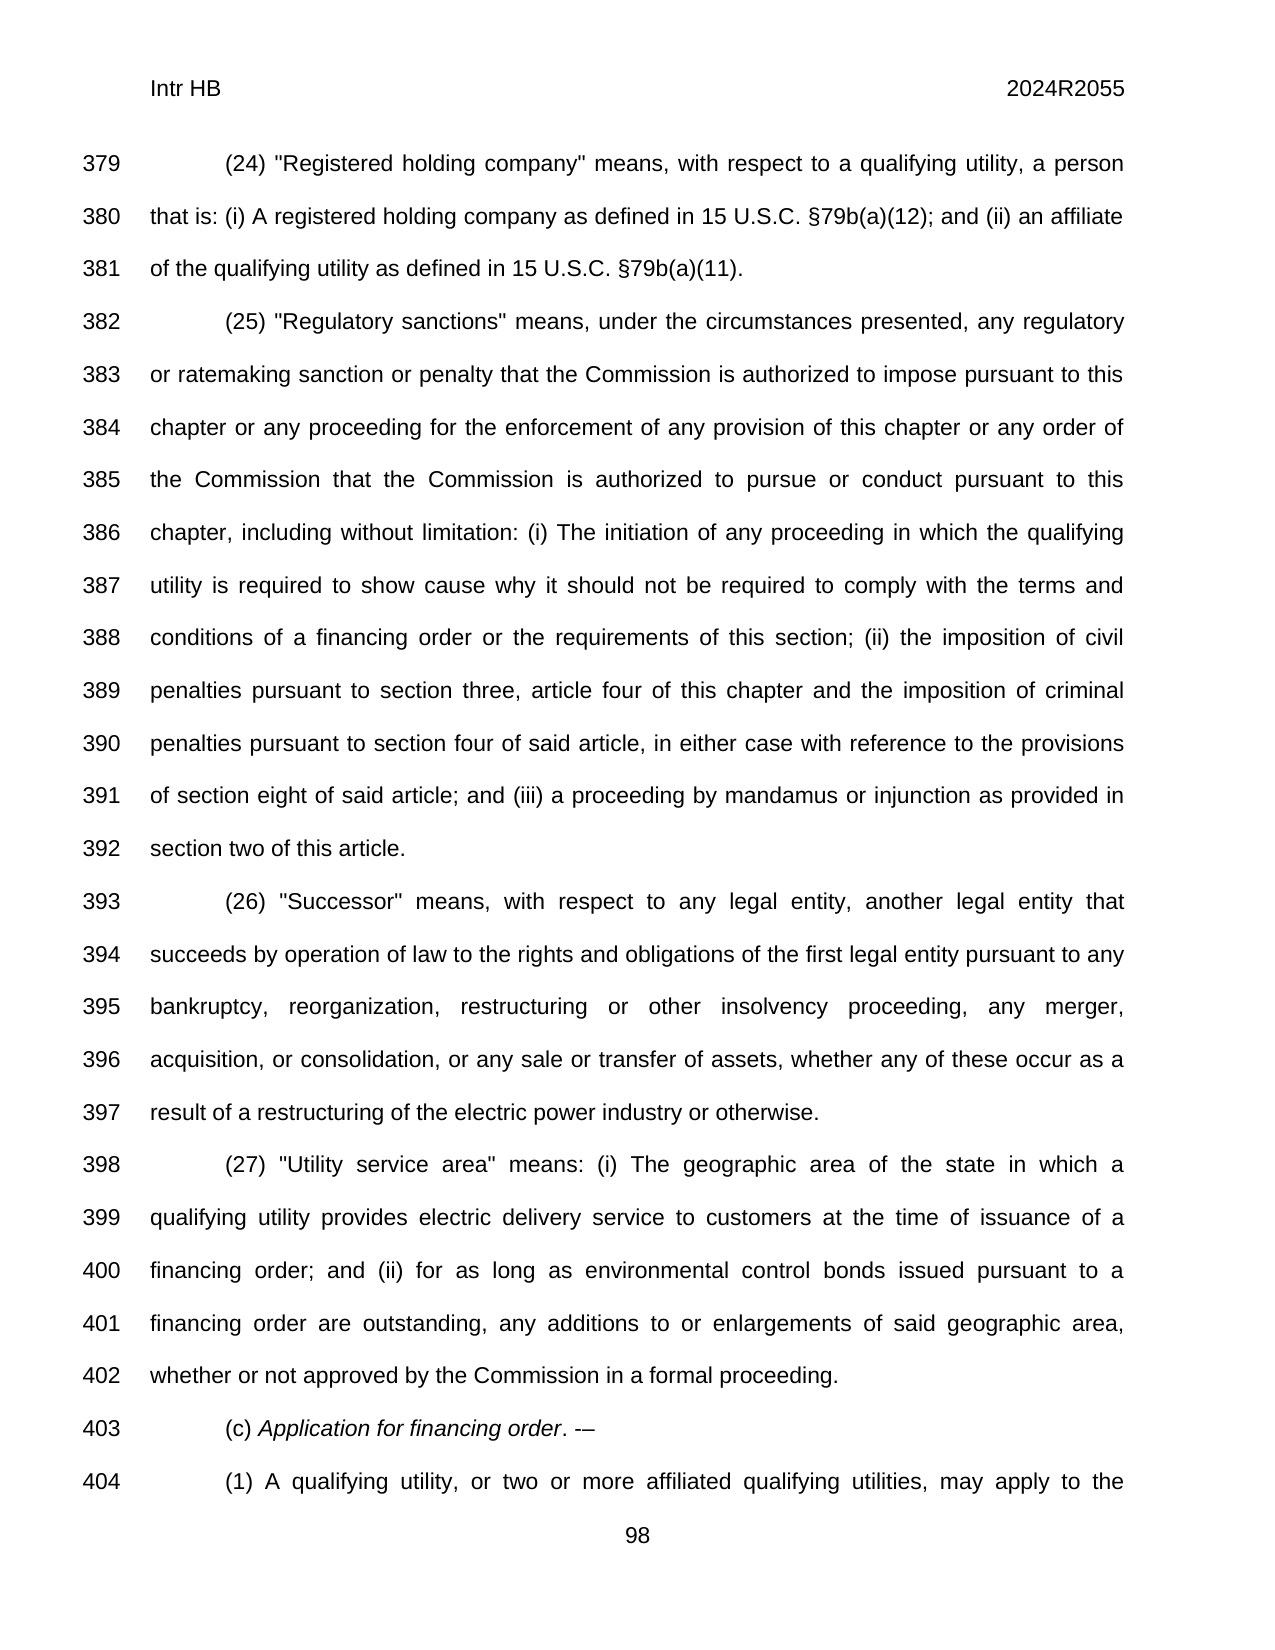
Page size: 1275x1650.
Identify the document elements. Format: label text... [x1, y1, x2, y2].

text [150, 1468, 1125, 1494]
text (26) "Successor" means, with respect to any legal entity, another legal entity that succeeds by operation of law to the rights and obligations of the first legal entity pursuant to any bankruptcy, reorganization, restructuring or other insolvency proceeding, any merger, acquisition, or consolidation, or any sale or transfer of assets, whether any of these occur as a result of a restructuring of the electric power industry or otherwise. [150, 888, 1125, 1125]
text (c) Application for financing order. - [150, 1415, 1125, 1441]
text (24) "Registered holding company" means, with respect to a qualifying utility, a person that is: (i) A registered holding company as defined in 15 U.S.C. §79b(a)(12); and (ii) an affiliate of the qualifying utility as defined in 15 U.S.C. §79b(a)(11). [150, 150, 1125, 282]
text (25) "Regulatory sanctions" means, under the circumstances presented, any regulatory or ratemaking sanction or penalty that the Commission is authorized to impose pursuant to this chapter or any proceeding for the enforcement of any provision of this chapter or any order of the Commission that the Commission is authorized to pursue or conduct pursuant to this chapter, including without limitation: (i) The initiation of any proceeding in which the qualifying utility is required to show cause why it should not be required to comply with the terms and conditions of a financing order or the requirements of this section; (ii) the imposition of civil penalties pursuant to section three, article four of this chapter and the imposition of criminal penalties pursuant to section four of said article, in either case with reference to the provisions of section eight of said article; and (iii) a proceeding by mandamus or injunction as provided in section two of this article. [150, 308, 1125, 862]
text (27) "Utility service area" means: (i) The geographic area of the state in which a qualifying utility provides electric delivery service to customers at the time of issuance of a financing order; and (ii) for as long as environmental control bonds issued pursuant to a financing order are outstanding, any additions to or enlargements of said geographic area, whether or not approved by the Commission in a formal proceeding. [150, 1151, 1125, 1389]
